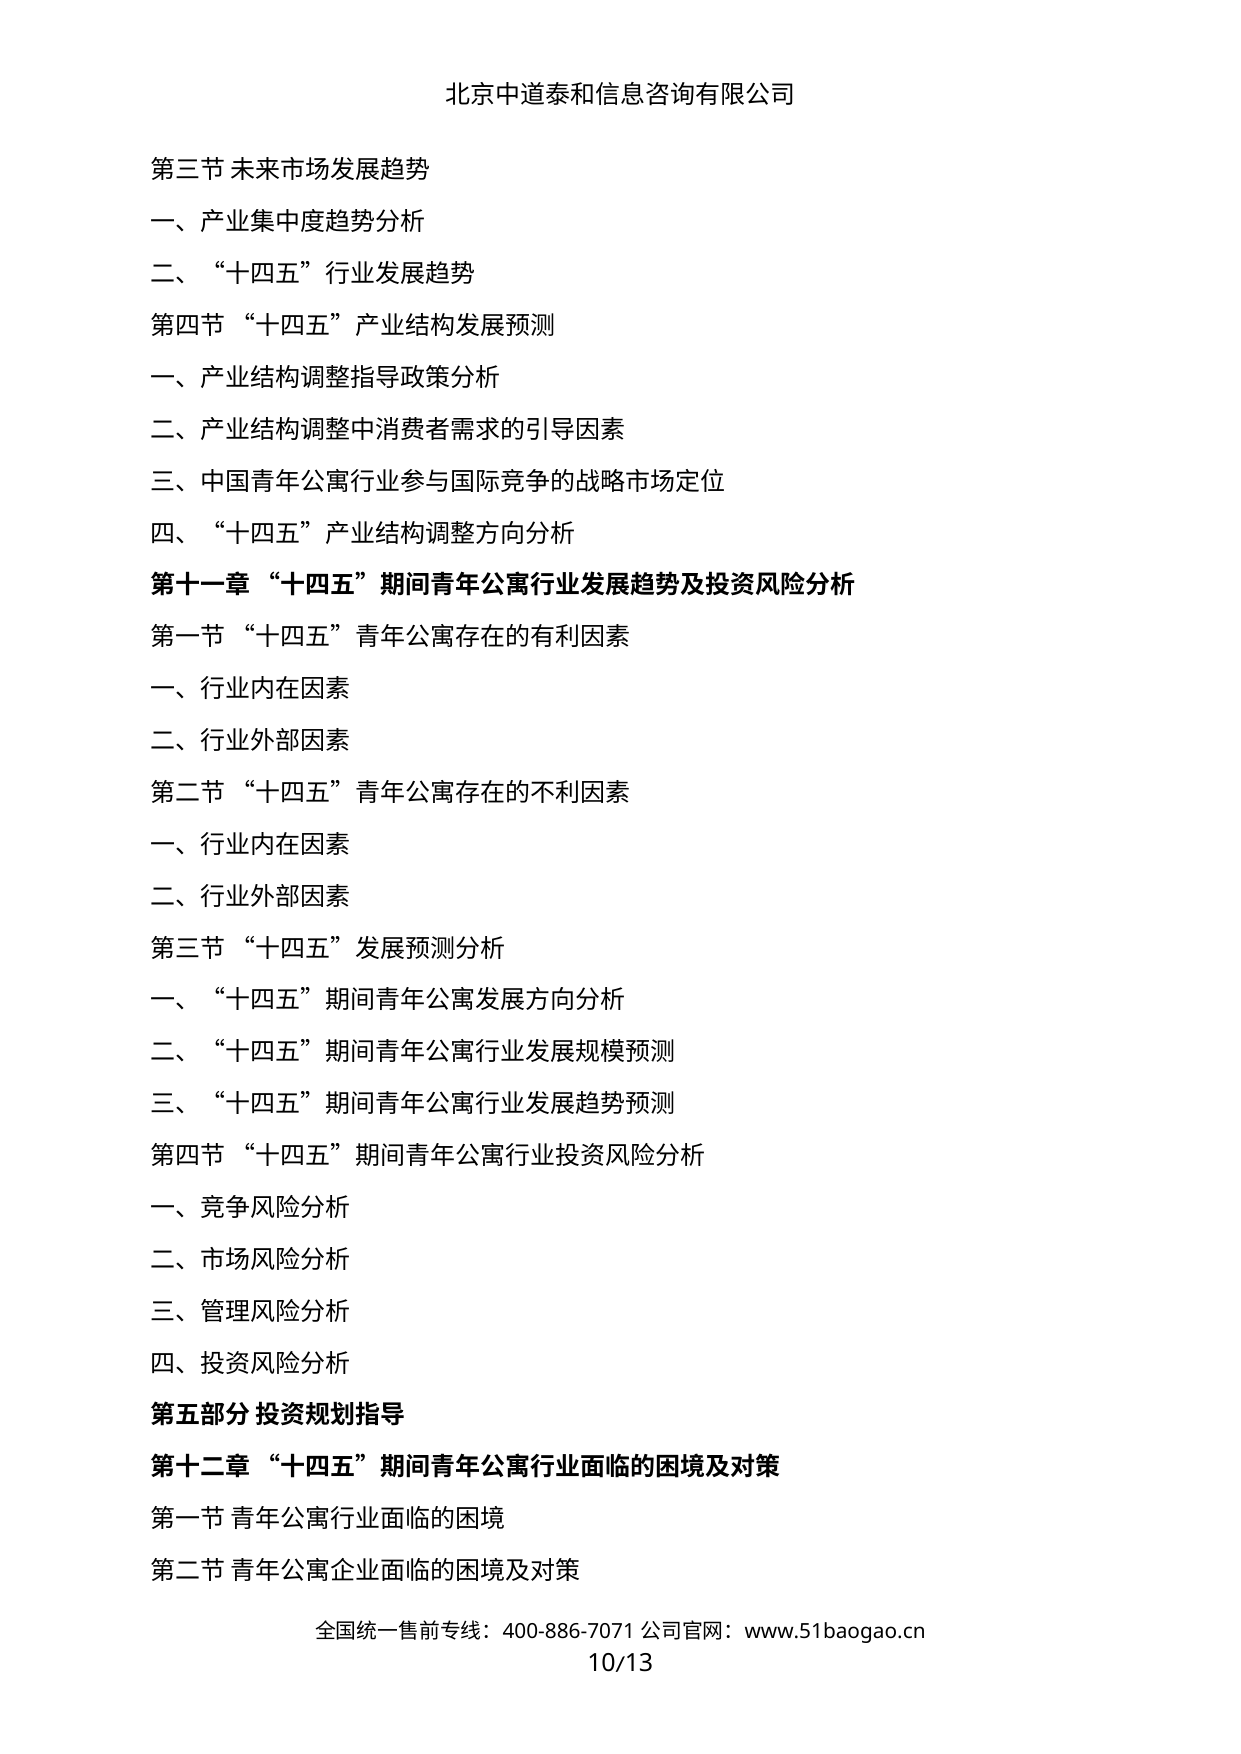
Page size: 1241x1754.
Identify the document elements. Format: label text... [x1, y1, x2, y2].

text 一、行业内在因素 [150, 669, 1090, 705]
text 四、“十四五”产业结构调整方向分析 [150, 513, 1090, 549]
text 第二节 青年公寓企业面临的困境及对策 [150, 1551, 1090, 1587]
text 第二节 “十四五”青年公寓存在的不利因素 [150, 772, 1090, 809]
text 二、产业结构调整中消费者需求的引导因素 [150, 409, 1090, 446]
text 一、竞争风险分析 [150, 1187, 1090, 1224]
text 二、市场风险分析 [150, 1239, 1090, 1276]
text 第四节 “十四五”产业结构发展预测 [150, 306, 1090, 342]
text 第五部分 投资规划指导 [150, 1395, 1090, 1431]
text 一、“十四五”期间青年公寓发展方向分析 [150, 980, 1090, 1016]
text 第十一章 “十四五”期间青年公寓行业发展趋势及投资风险分析 [150, 565, 1090, 601]
text 二、“十四五”期间青年公寓行业发展规模预测 [150, 1032, 1090, 1068]
text 三、中国青年公寓行业参与国际竞争的战略市场定位 [150, 461, 1090, 497]
text 第三节 “十四五”发展预测分析 [150, 928, 1090, 964]
text 一、产业结构调整指导政策分析 [150, 357, 1090, 394]
text 四、投资风险分析 [150, 1343, 1090, 1379]
text 第四节 “十四五”期间青年公寓行业投资风险分析 [150, 1136, 1090, 1172]
text 一、行业内在因素 [150, 824, 1090, 861]
text 三、管理风险分析 [150, 1291, 1090, 1327]
text 一、产业集中度趋势分析 [150, 202, 1090, 238]
text 第一节 青年公寓行业面临的困境 [150, 1499, 1090, 1535]
text 二、行业外部因素 [150, 721, 1090, 757]
text 第十二章 “十四五”期间青年公寓行业面临的困境及对策 [150, 1447, 1090, 1483]
text 三、“十四五”期间青年公寓行业发展趋势预测 [150, 1084, 1090, 1120]
text 第一节 “十四五”青年公寓存在的有利因素 [150, 617, 1090, 653]
text 二、“十四五”行业发展趋势 [150, 254, 1090, 290]
text 第三节 未来市场发展趋势 [150, 150, 1090, 186]
text 二、行业外部因素 [150, 876, 1090, 912]
